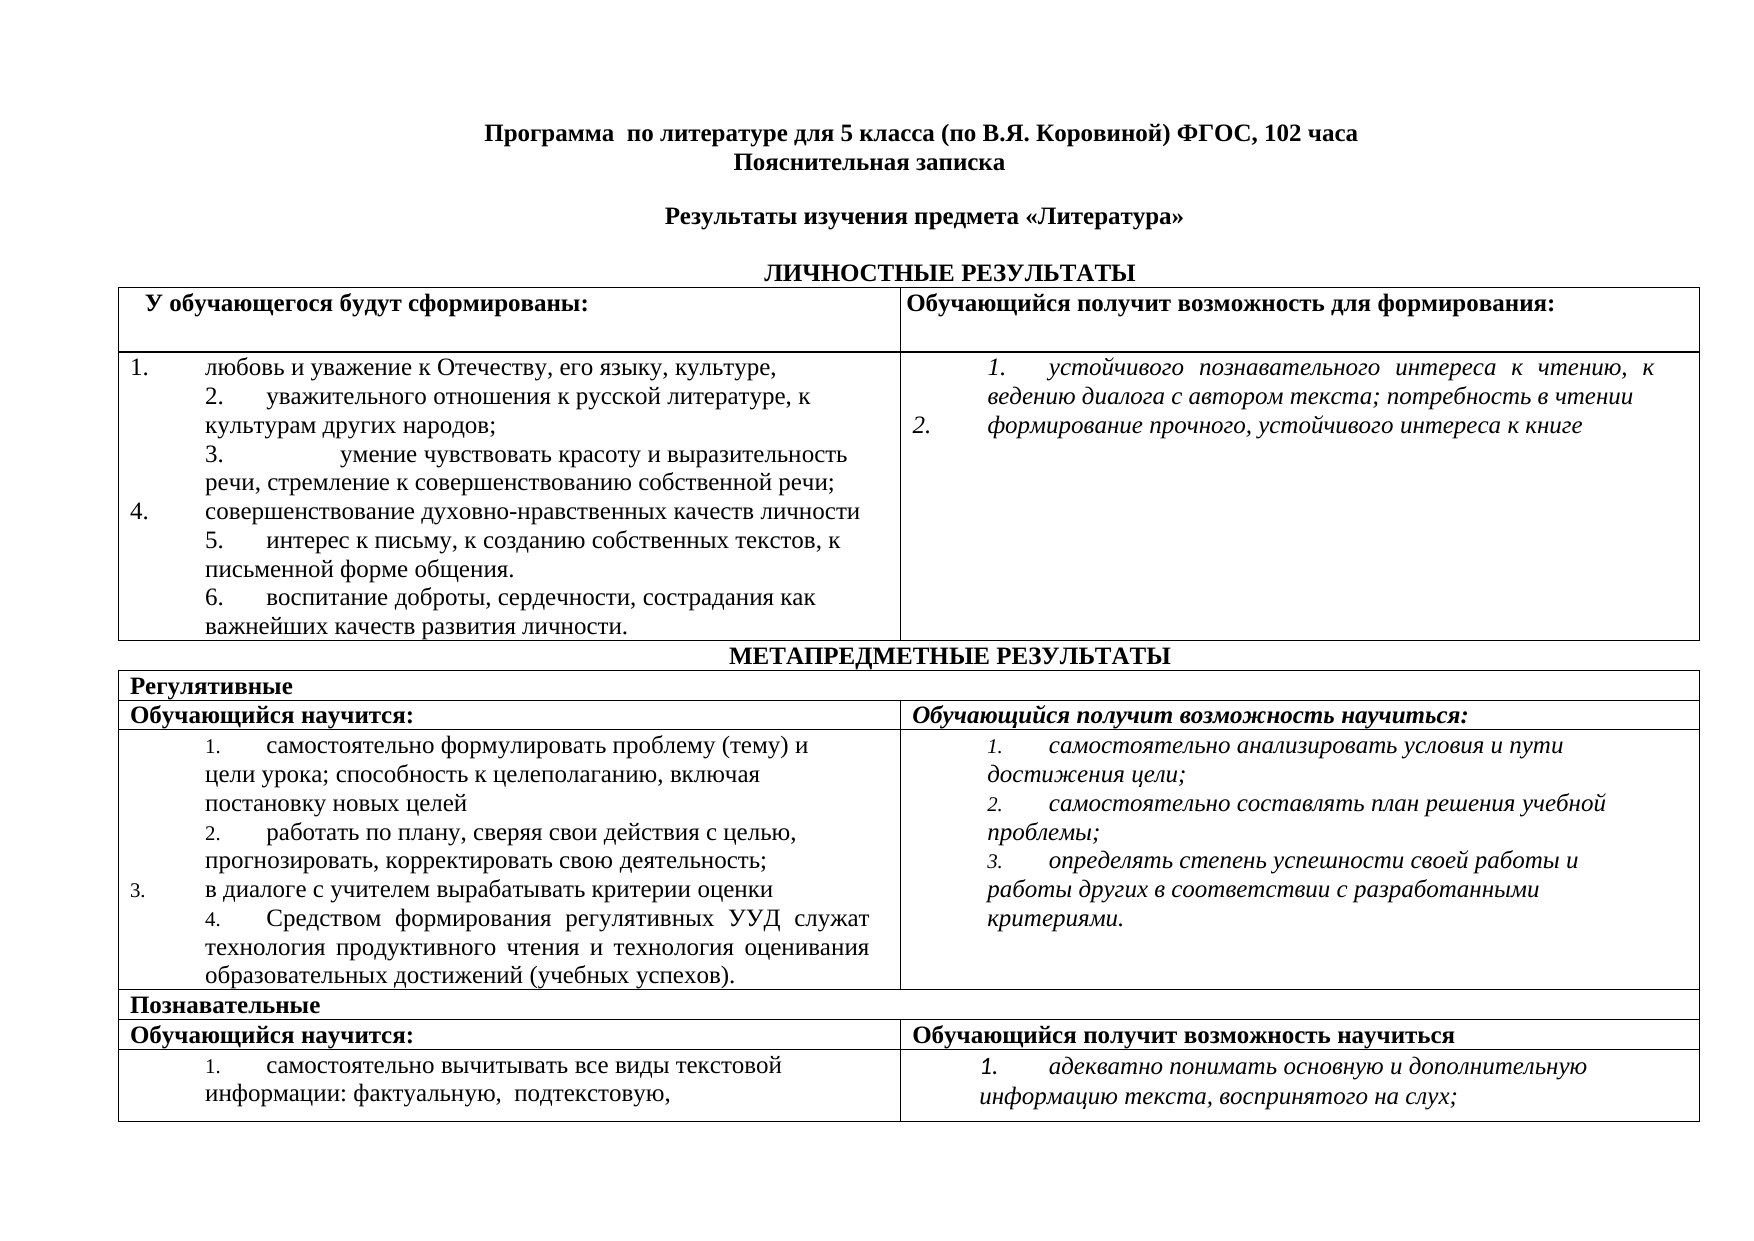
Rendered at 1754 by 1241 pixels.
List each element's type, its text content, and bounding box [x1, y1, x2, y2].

table_cell устойчивого познавательного интереса к чтению, к ведению диалога с автором текста; потребность в чтении формирование прочного, устойчивого интереса к книге [901, 353, 1699, 640]
table_cell самостоятельно формулировать проблему (тему) и цели урока; способность к целеполаганию, включая постановку новых целей работать по плану, сверяя свои действия с целью, прогнозировать, корректировать свою деятельность; в диалоге с учителем вырабатывать критерии оценки Средством формирования регулятивных УУД служат технология продуктивного чтения и технология оценивания образовательных достижений (учебных успехов). [119, 730, 900, 989]
table_header У обучающегося будут сформированы: [119, 288, 900, 351]
table_cell самостоятельно анализировать условия и пути достижения цели; самостоятельно составлять план решения учебной проблемы; определять степень успешности своей работы и работы других в соответствии с разработанными критериями. [901, 730, 1699, 989]
text Пояснительная записка [74, 147, 1665, 176]
table_cell Обучающийся научится: [119, 701, 900, 729]
table_cell Обучающийся получит возможность научиться [901, 1020, 1699, 1049]
table_cell любовь и уважение к Отечеству, его языку, культуре, уважительного отношения к русской литературе, к культурам других народов; умение чувствовать красоту и выразительность речи, стремление к совершенствованию собственной речи; совершенствование духовно-нравственных качеств личности интерес к письму, к созданию собственных текстов, к письменной форме общения. воспитание доброты, сердечности, сострадания как важнейших качеств развития личности. [119, 353, 900, 640]
text Программа по литературе для 5 класса (по В.Я. Коровиной) ФГОС, 102 часа [177, 118, 1665, 147]
table_cell Обучающийся научится: [119, 1020, 900, 1049]
text Результаты изучения предмета «Литература» [177, 201, 1665, 229]
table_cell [119, 1050, 900, 1121]
table_header Регулятивные [119, 671, 1699, 699]
table_cell Познавательные [119, 990, 1699, 1019]
text ЛИЧНОСТНЫЕ РЕЗУЛЬТАТЫ [458, 258, 1442, 287]
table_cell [901, 1050, 1699, 1121]
text МЕТАПРЕДМЕТНЫЕ РЕЗУЛЬТАТЫ [458, 641, 1442, 670]
table_header Обучающийся получит возможность для формирования: [901, 288, 1699, 351]
table_cell Обучающийся получит возможность научиться: [901, 701, 1699, 729]
